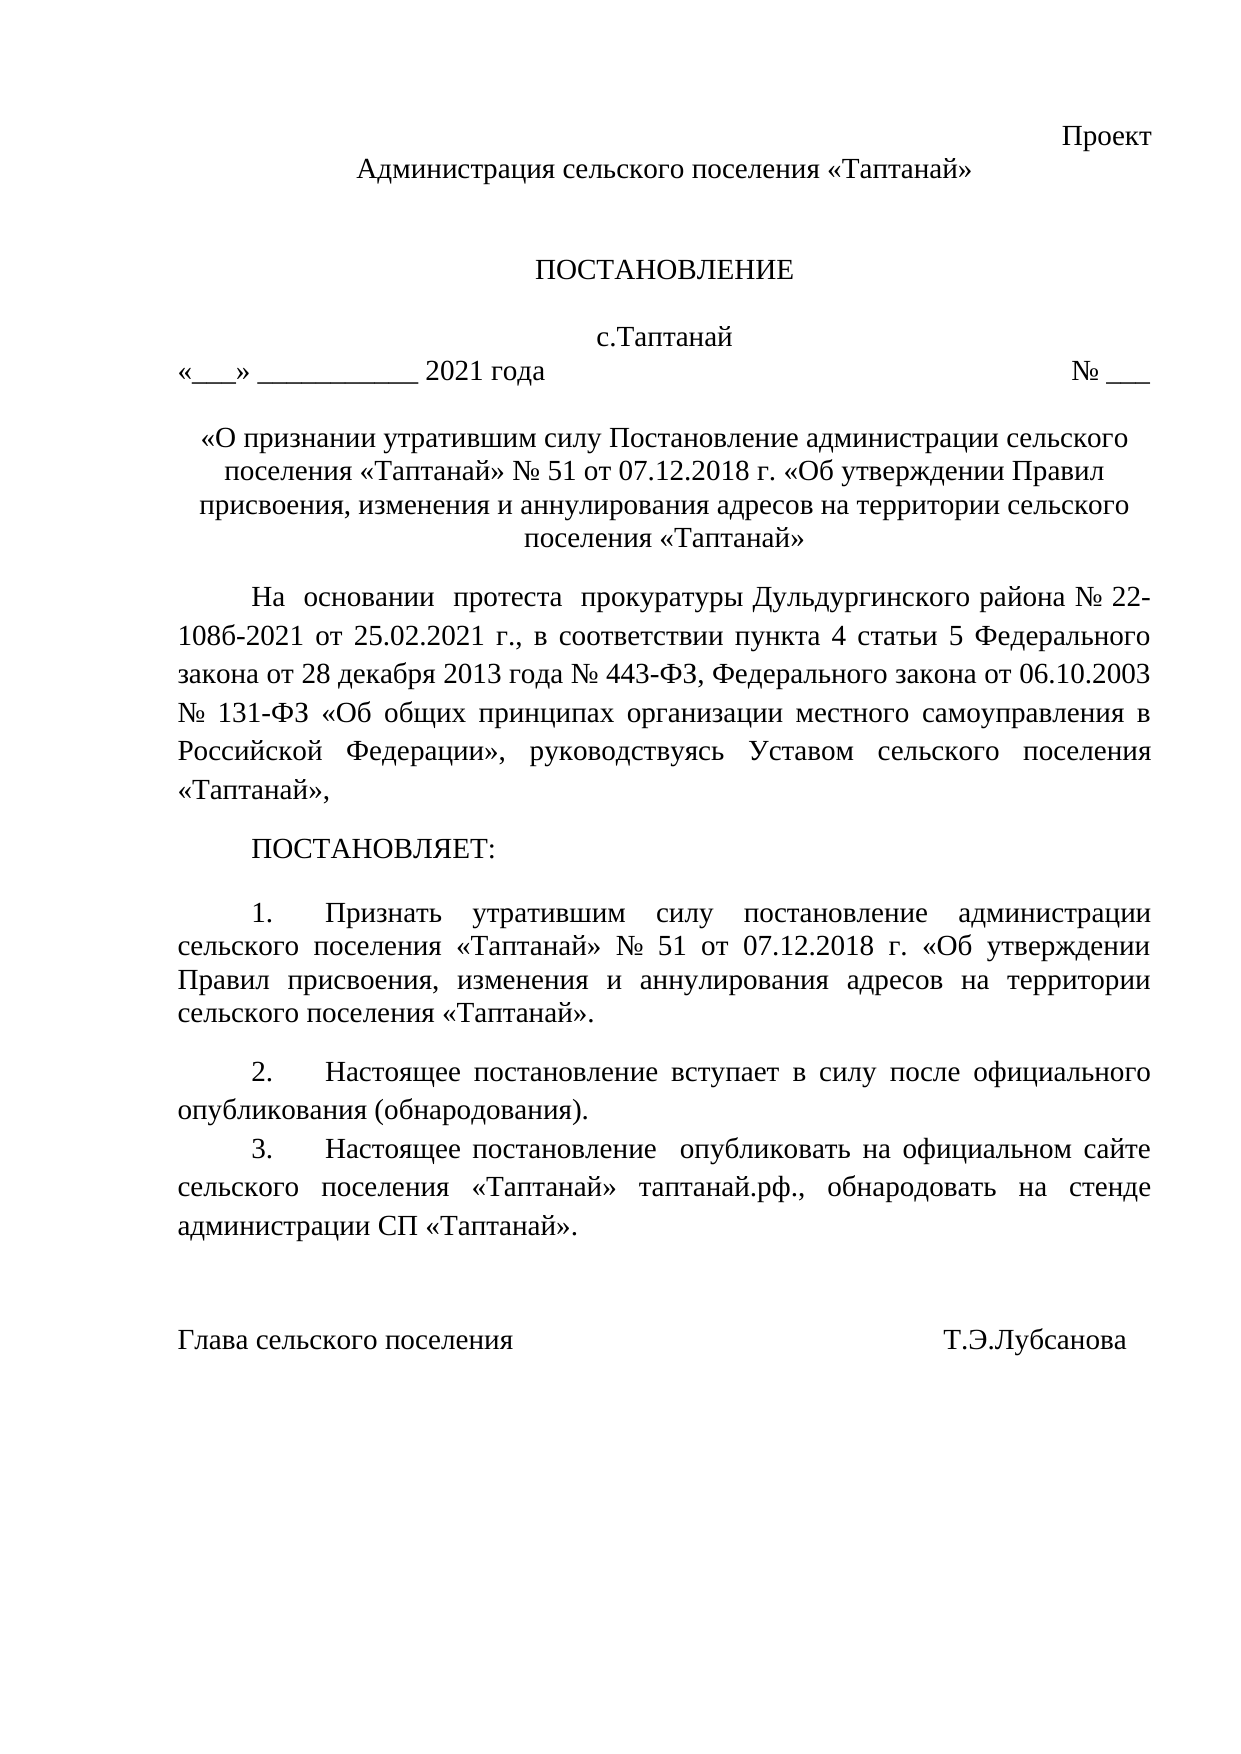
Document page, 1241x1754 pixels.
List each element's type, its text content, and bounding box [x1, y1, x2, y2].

text Проект [177, 118, 1152, 152]
list Настоящее постановление вступает в силу после официального опубликования (обнародования). [177, 1054, 1152, 1126]
text Администрация сельского поселения «Таптанай» [177, 152, 1152, 185]
text Глава сельского поселения Т.Э.Лубсанова [177, 1322, 1152, 1356]
text «___» ___________ 2021 года № ___ [177, 353, 1152, 386]
list Признать утратившим силу постановление администрации сельского поселения «Таптанай» № 51 от 07.12.2018 г. «Об утверждении Правил присвоения, изменения и аннулирования адресов на территории сельского поселения «Таптанай». [177, 895, 1152, 1029]
text ПОСТАНОВЛЕНИЕ [177, 252, 1152, 286]
text «О признании утратившим силу Постановление администрации сельского поселения «Таптанай» № 51 от 07.12.2018 г. «Об утверждении Правил присвоения, изменения и аннулирования адресов на территории сельского поселения «Таптанай» [177, 420, 1152, 554]
text ПОСТАНОВЛЯЕТ: [177, 831, 1152, 865]
list Настоящее постановление опубликовать на официальном сайте сельского поселения «Таптанай» таптанай.рф., обнародовать на стенде администрации СП «Таптанай». [177, 1131, 1152, 1242]
text с.Таптанай [177, 319, 1152, 353]
text На основании протеста прокуратуры Дульдургинского района № 22-108б-2021 от 25.02.2021 г., в соответствии пункта 4 статьи 5 Федерального закона от 28 декабря 2013 года № 443-ФЗ, Федерального закона от 06.10.2003 № 131-ФЗ «Об общих принципах организации местного самоуправления в Российской Федерации», руководствуясь Уставом сельского поселения «Таптанай», [177, 579, 1152, 805]
